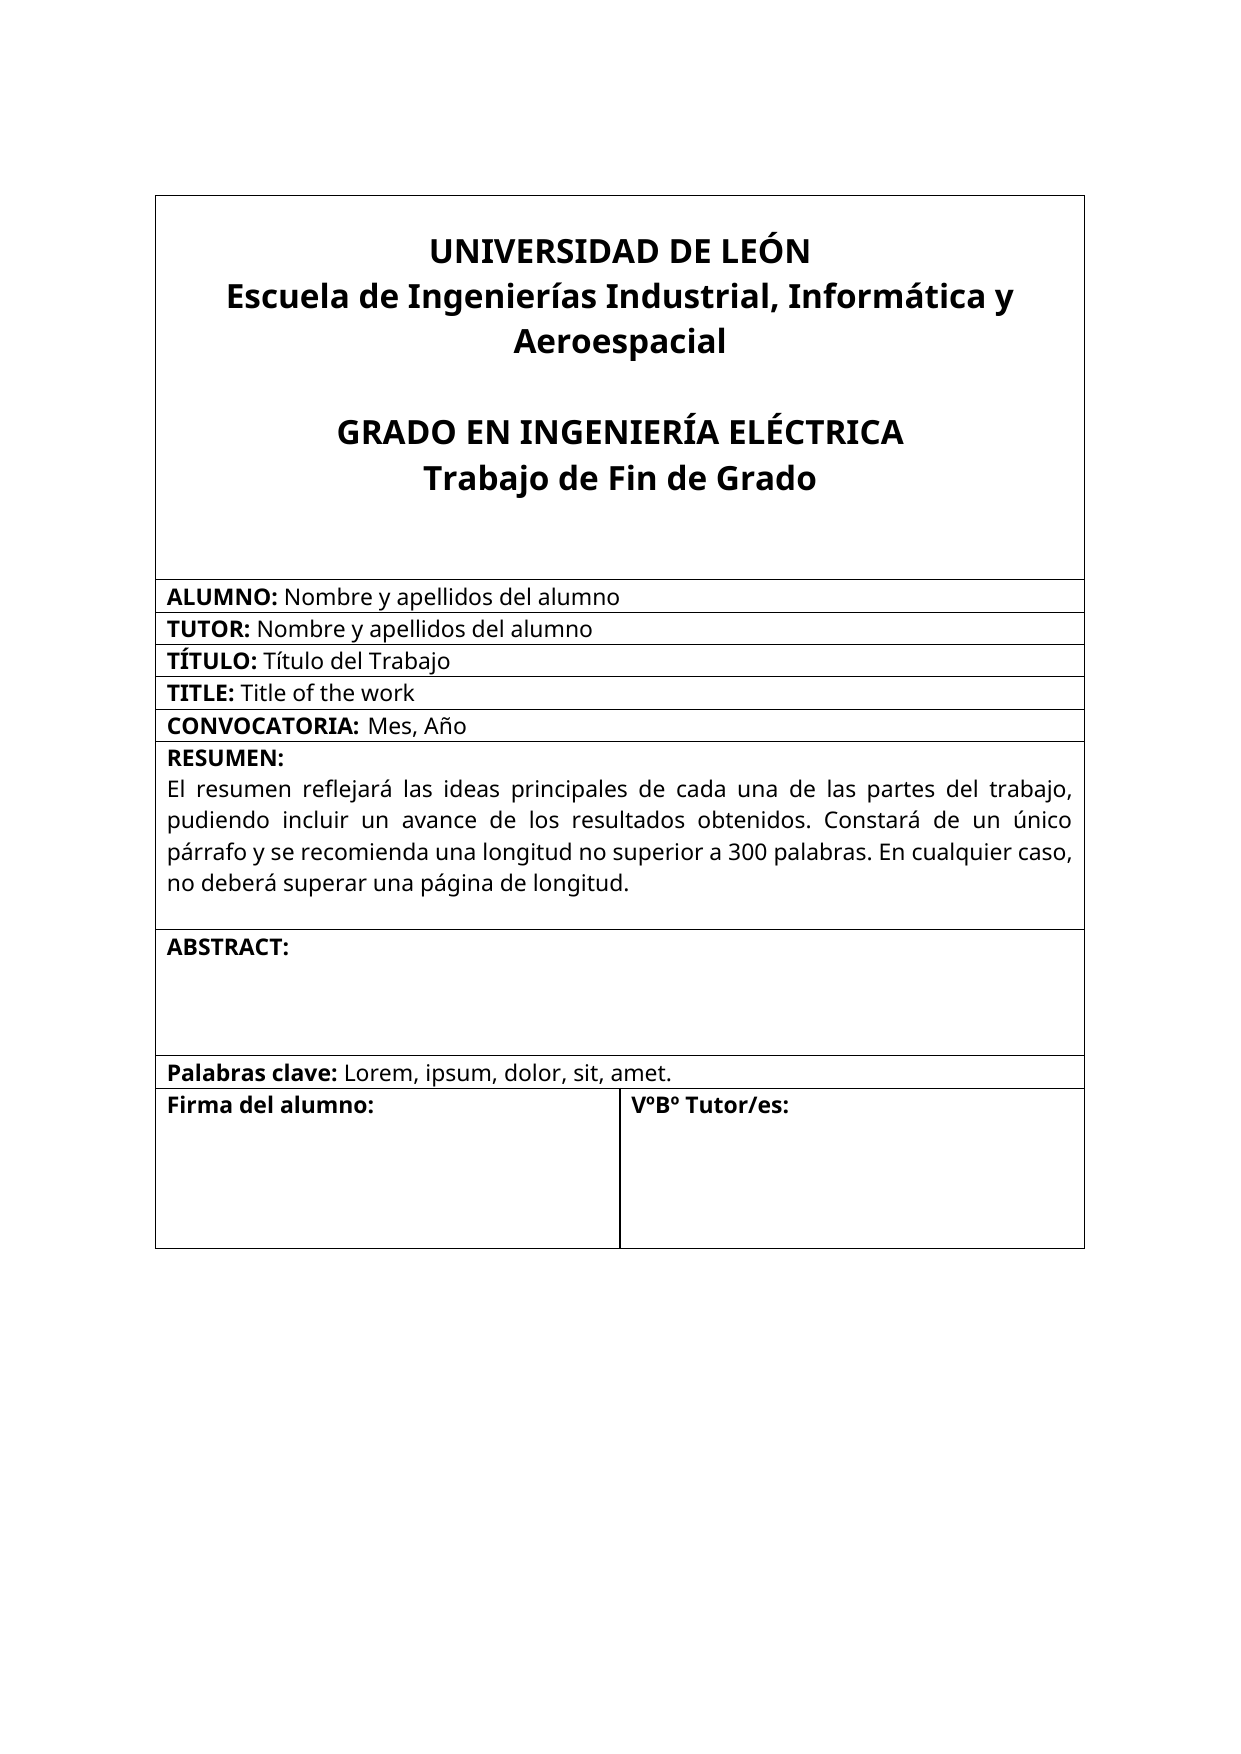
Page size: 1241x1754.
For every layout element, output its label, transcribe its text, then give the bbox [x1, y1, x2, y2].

table_cell TUTOR: Nombre y apellidos del alumno [156, 613, 1084, 644]
table_header UNIVERSIDAD DE LEÓN Escuela de Ingenierías Industrial, Informática y Aeroespacial GRADO EN INGENIERÍA ELÉCTRICA Trabajo de Fin de Grado [156, 196, 1084, 579]
table_cell Firma del alumno: [156, 1089, 619, 1248]
table_cell Palabras clave: Lorem, ipsum, dolor, sit, amet. [156, 1056, 1084, 1088]
table_cell VºBº Tutor/es: [621, 1089, 1084, 1248]
table_cell TITLE: Title of the work [156, 677, 1084, 708]
table_cell RESUMEN: El resumen reflejará las ideas principales de cada una de las partes del trabajo, pudiendo incluir un avance de los resultados obtenidos. Constará de un único párrafo y se recomienda una longitud no superior a 300 palabras. En cualquier caso, no deberá superar una página de longitud. [156, 742, 1084, 929]
table_cell ABSTRACT: [156, 930, 1084, 1055]
table_cell CONVOCATORIA: Mes, Año [156, 710, 1084, 741]
table_cell ALUMNO: Nombre y apellidos del alumno [156, 580, 1084, 612]
table_cell TÍTULO: Título del Trabajo [156, 645, 1084, 676]
